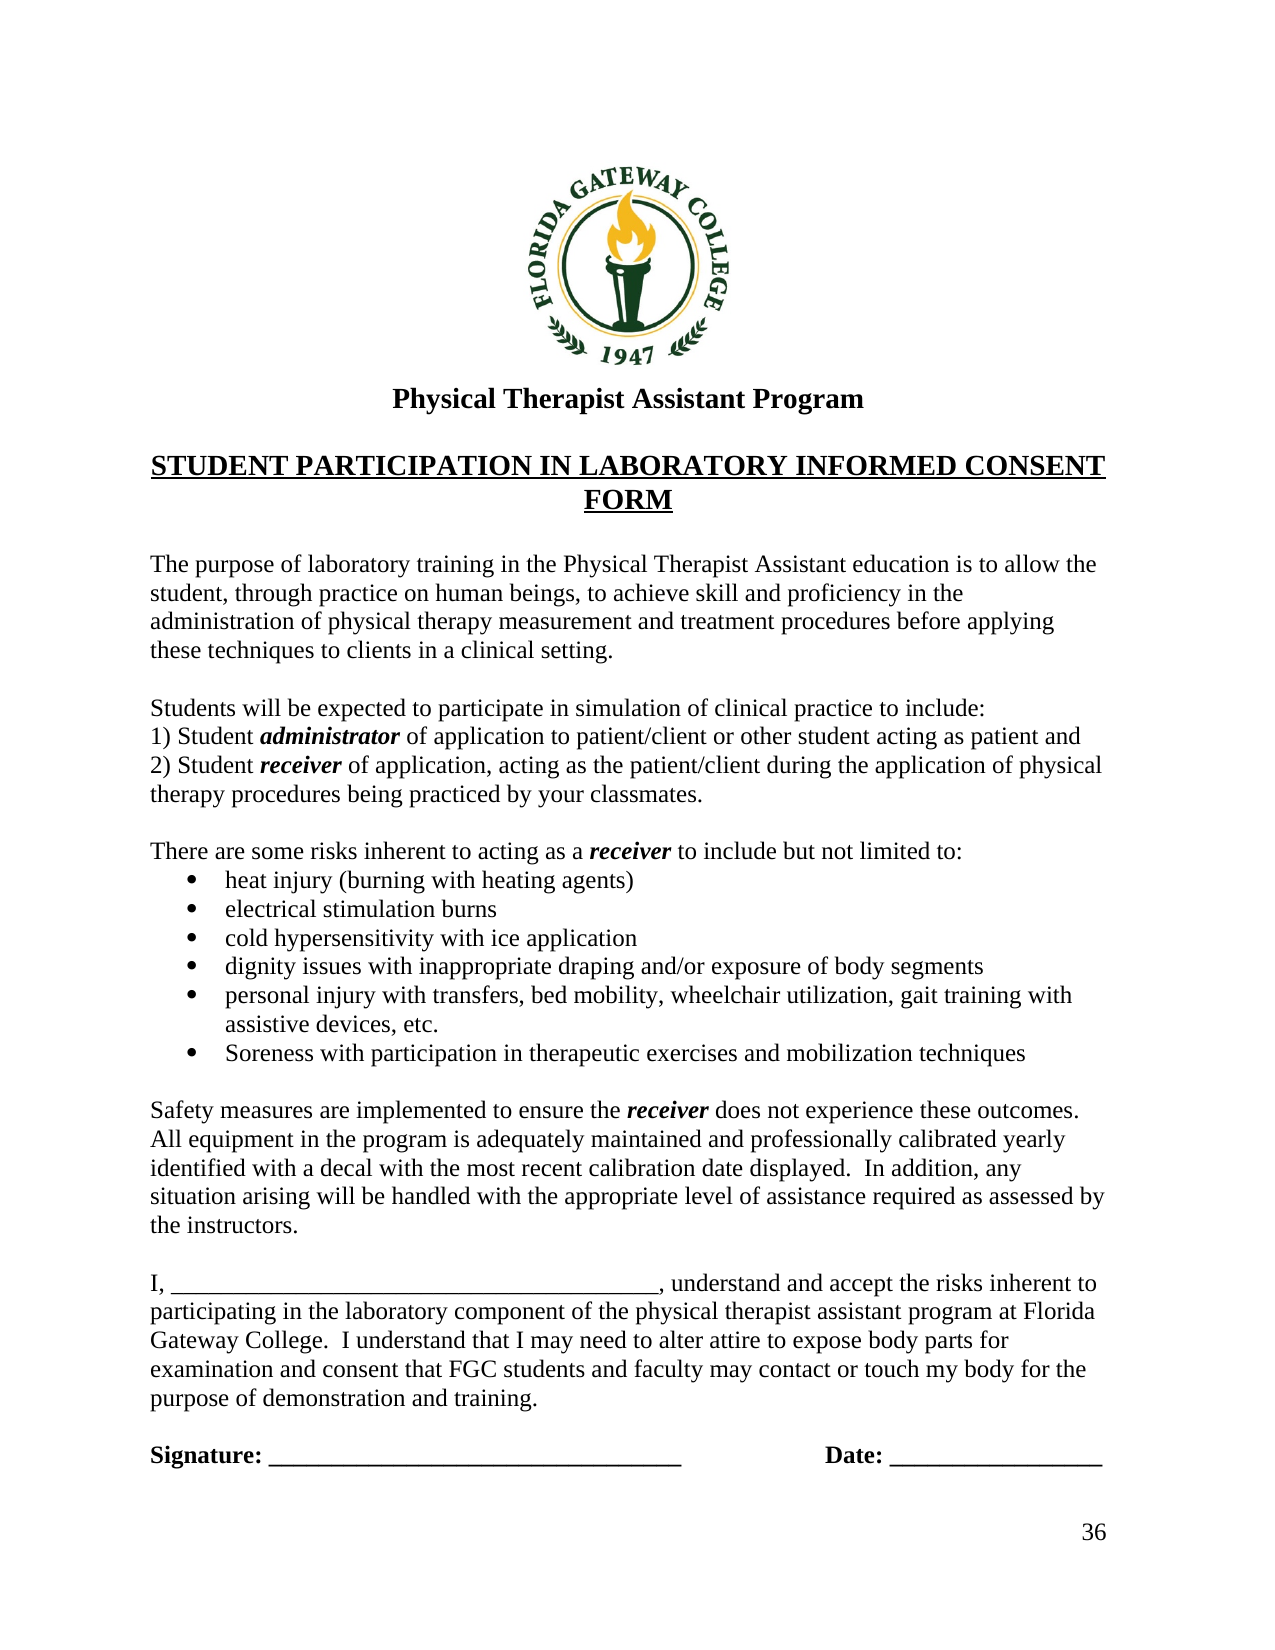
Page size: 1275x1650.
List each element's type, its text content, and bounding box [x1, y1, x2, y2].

picture [512, 150, 744, 382]
text 1) Student administrator of application to patient/client or other student acting as patient and [150, 721, 1144, 750]
text Physical Therapist Assistant Program [150, 381, 1106, 415]
text I, _______________________________________, understand and accept the risks inherent to participating in the laboratory component of the physical therapist assistant program at Florida Gateway College. I understand that I may need to alter attire to expose body parts for examination and consent that FGC students and faculty may contact or touch my body for the purpose of demonstration and training. [150, 1268, 1106, 1411]
list Soreness with participation in therapeutic exercises and mobilization techniques [187, 1038, 1106, 1066]
list electrical stimulation burns [187, 894, 1106, 923]
text STUDENT PARTICIPATION IN LABORATORY INFORMED CONSENT FORM [150, 448, 1106, 477]
list heat injury (burning with heating agents) [187, 865, 1106, 894]
text Safety measures are implemented to ensure the receiver does not experience these outcomes. All equipment in the program is adequately maintained and professionally calibrated yearly identified with a decal with the most recent calibration date displayed. In addition, any situation arising will be handled with the appropriate level of assistance required as assessed by the instructors. [150, 1095, 1106, 1239]
list dignity issues with inappropriate draping and/or exposure of body segments [187, 951, 1106, 980]
text 2) Student receiver of application, acting as the patient/client during the application of physical therapy procedures being practiced by your classmates. [150, 750, 1106, 808]
text Students will be expected to participate in simulation of clinical practice to include: [150, 693, 1106, 721]
text The purpose of laboratory training in the Physical Therapist Assistant education is to allow the student, through practice on human beings, to achieve skill and proficiency in the administration of physical therapy measurement and treatment procedures before applying these techniques to clients in a clinical setting. [150, 549, 1106, 664]
list cold hypersensitivity with ice application [187, 923, 1106, 951]
text STUDENT PARTICIPATION IN LABORATORY INFORMED CONSENT FORM [150, 478, 1106, 515]
text There are some risks inherent to acting as a receiver to include but not limited to: [150, 836, 1106, 865]
text Signature: _________________________________ Date: _________________ [150, 1440, 1106, 1469]
list personal injury with transfers, bed mobility, wheelchair utilization, gait training with assistive devices, etc. [187, 980, 1106, 1038]
